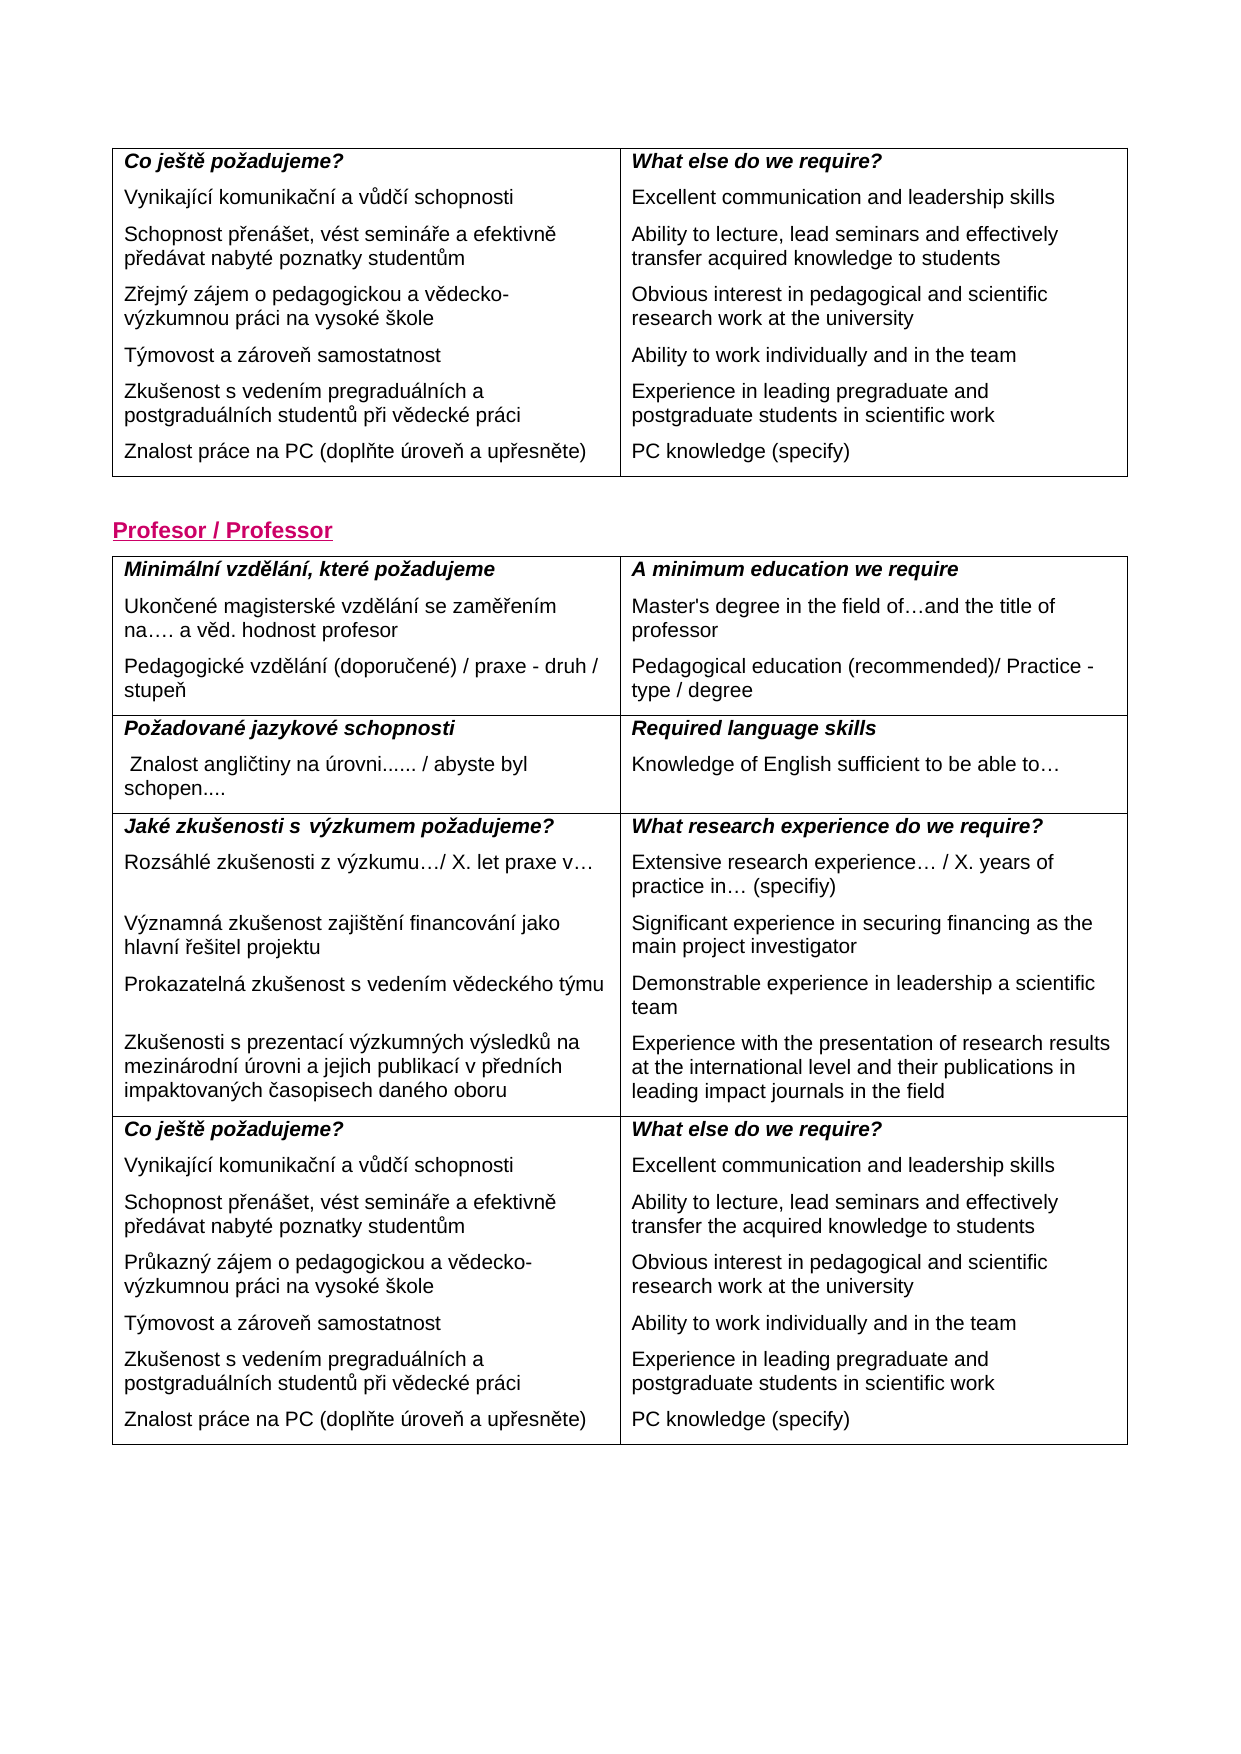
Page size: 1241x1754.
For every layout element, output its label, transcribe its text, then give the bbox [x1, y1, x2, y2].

table_header Minimální vzdělání, které požadujeme Ukončené magisterské vzdělání se zaměřením na…. a věd. hodnost profesor Pedagogické vzdělání (doporučené) / praxe - druh / stupeň [113, 557, 620, 714]
table_header A minimum education we require Master's degree in the field of…and the title of professor Pedagogical education (recommended)/ Practice - type / degree [621, 557, 1127, 714]
table_cell What else do we require? Excellent communication and leadership skills Ability to lecture, lead seminars and effectively transfer the acquired knowledge to students Obvious interest in pedagogical and scientific research work at the university Ability to work individually and in the team Experience in leading pregraduate and postgraduate students in scientific work PC knowledge (specify) [621, 1117, 1127, 1444]
table_cell Požadované jazykové schopnosti Znalost angličtiny na úrovni...... / abyste byl schopen.... [113, 716, 620, 812]
table_cell What else do we require? Excellent communication and leadership skills Ability to lecture, lead seminars and effectively transfer acquired knowledge to students Obvious interest in pedagogical and scientific research work at the university Ability to work individually and in the team Experience in leading pregraduate and postgraduate students in scientific work PC knowledge (specify) [621, 149, 1127, 476]
table_cell Co ještě požadujeme? Vynikající komunikační a vůdčí schopnosti Schopnost přenášet, vést semináře a efektivně předávat nabyté poznatky studentům Zřejmý zájem o pedagogickou a vědecko-výzkumnou práci na vysoké škole Týmovost a zároveň samostatnost Zkušenost s vedením pregraduálních a postgraduálních studentů při vědecké práci Znalost práce na PC (doplňte úroveň a upřesněte) [113, 149, 620, 476]
table_cell Jaké zkušenosti s výzkumem požadujeme? Rozsáhlé zkušenosti z výzkumu…/ X. let praxe v… Významná zkušenost zajištění financování jako hlavní řešitel projektu Prokazatelná zkušenost s vedením vědeckého týmu Zkušenosti s prezentací výzkumných výsledků na mezinárodní úrovni a jejich publikací v předních impaktovaných časopisech daného oboru [113, 814, 620, 1116]
table_cell What research experience do we require? Extensive research experience… / X. years of practice in… (specifiy) Significant experience in securing financing as the main project investigator Demonstrable experience in leadership a scientific team Experience with the presentation of research results at the international level and their publications in leading impact journals in the field [621, 814, 1127, 1116]
table_cell Required language skills Knowledge of English sufficient to be able to… [621, 716, 1127, 812]
text Profesor / Professor [112, 517, 1128, 544]
table_cell Co ještě požadujeme? Vynikající komunikační a vůdčí schopnosti Schopnost přenášet, vést semináře a efektivně předávat nabyté poznatky studentům Průkazný zájem o pedagogickou a vědecko-výzkumnou práci na vysoké škole Týmovost a zároveň samostatnost Zkušenost s vedením pregraduálních a postgraduálních studentů při vědecké práci Znalost práce na PC (doplňte úroveň a upřesněte) [113, 1117, 620, 1444]
